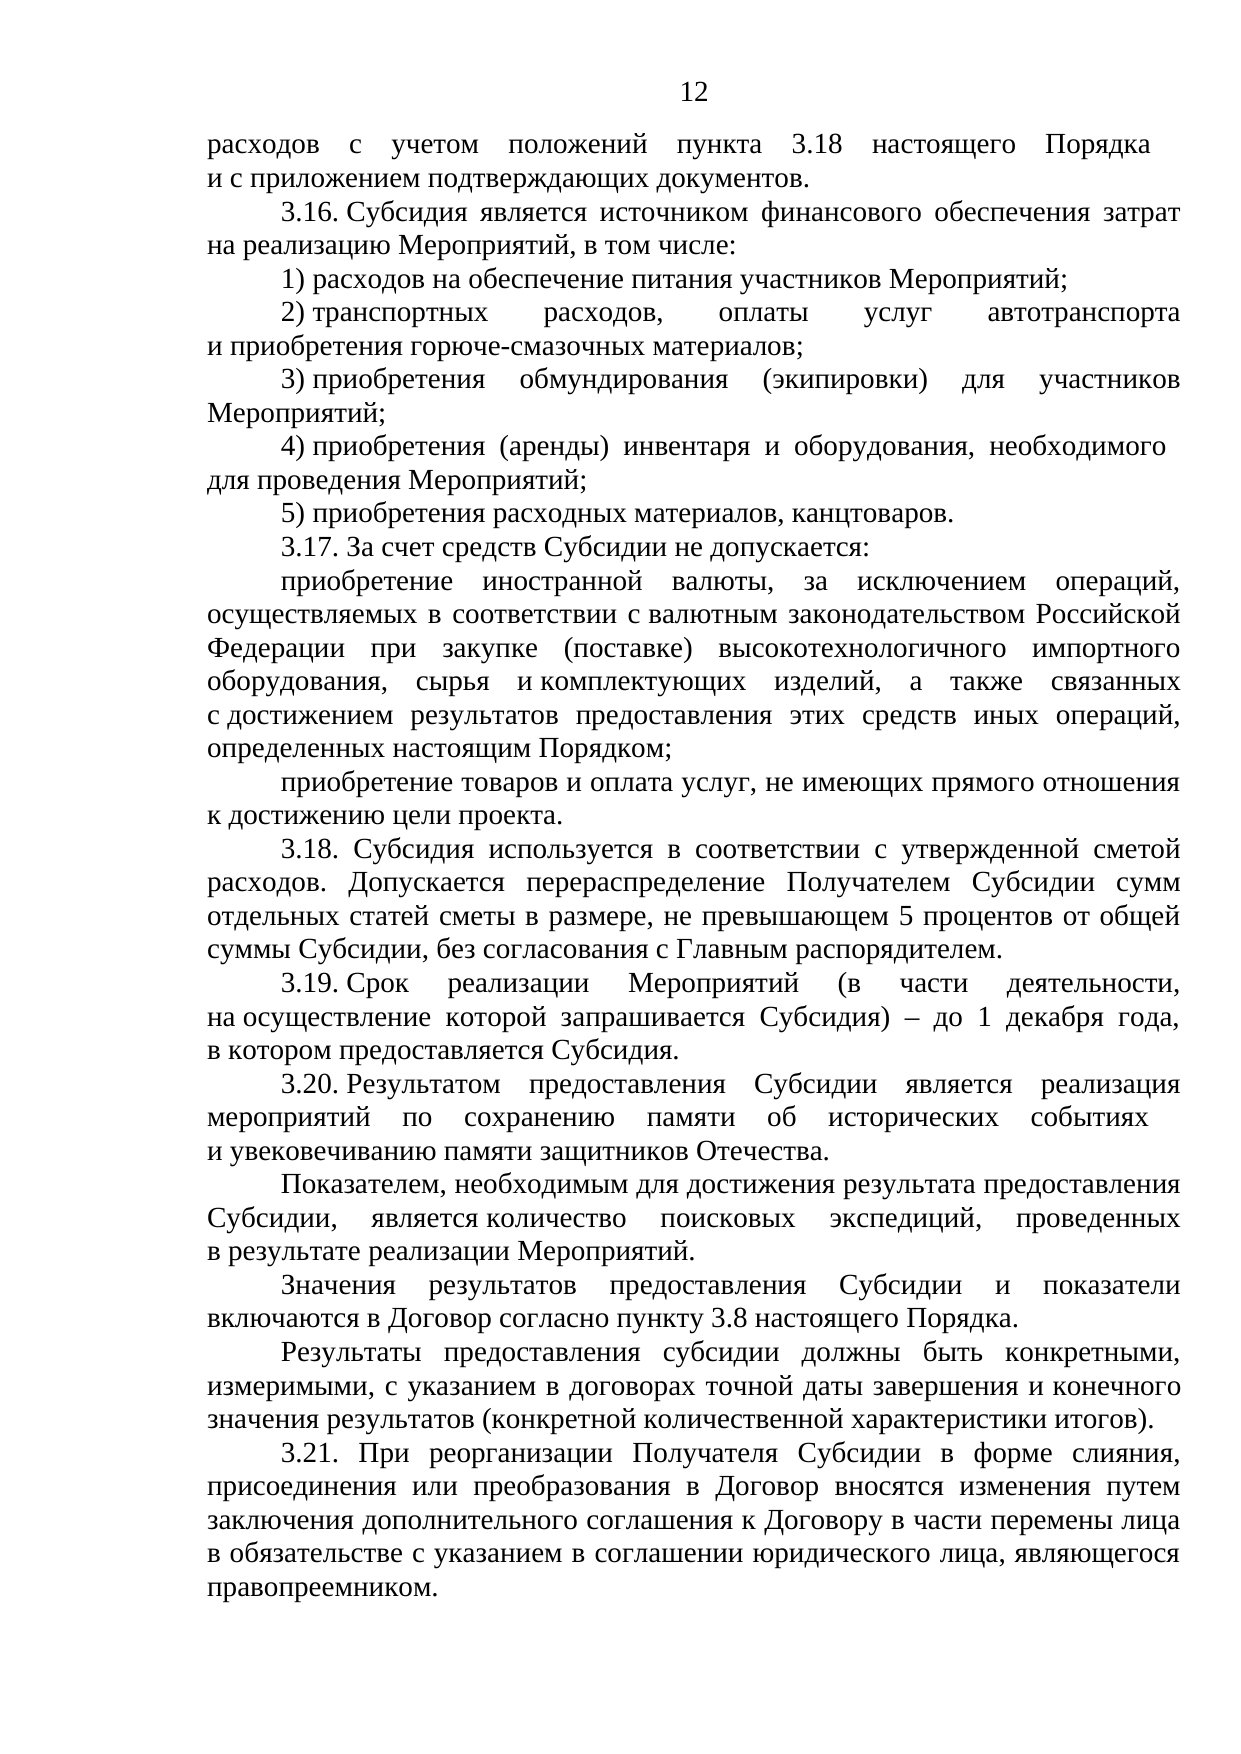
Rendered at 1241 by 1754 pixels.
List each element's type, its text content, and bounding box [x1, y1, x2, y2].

text 3.16. Субсидия является источником финансового обеспечения затрат на реализацию Мероприятий, в том числе: [207, 194, 1181, 261]
text Значения результатов предоставления Субсидии и показатели включаются в Договор согласно пункту 3.8 настоящего Порядка. [207, 1267, 1181, 1334]
text 3.21. При реорганизации Получателя Субсидии в форме слияния, присоединения или преобразования в Договор вносятся изменения путем заключения дополнительного соглашения к Договору в части перемены лица в обязательстве с указанием в соглашении юридического лица, являющегося правопреемником. [207, 1435, 1181, 1602]
text 1) расходов на обеспечение питания участников Мероприятий; [207, 261, 1181, 294]
text 3) приобретения обмундирования (экипировки) для участников Мероприятий; [207, 361, 1181, 428]
text приобретение товаров и оплата услуг, не имеющих прямого отношения к достижению цели проекта. [207, 764, 1181, 831]
text 3.20. Результатом предоставления Субсидии является реализация мероприятий по сохранению памяти об исторических событиях и увековечиванию памяти защитников Отечества. [207, 1066, 1181, 1166]
text 3.17. За счет средств Субсидии не допускается: [207, 529, 1181, 563]
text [207, 127, 1181, 194]
text 4) приобретения (аренды) инвентаря и оборудования, необходимого для проведения Мероприятий; [207, 428, 1181, 496]
text Показателем, необходимым для достижения результата предоставления Субсидии, является количество поисковых экспедиций, проведенных в результате реализации Мероприятий. [207, 1166, 1181, 1267]
text Результаты предоставления субсидии должны быть конкретными, измеримыми, с указанием в договорах точной даты завершения и конечного значения результатов (конкретной количественной характеристики итогов). [207, 1334, 1181, 1435]
text 3.18. Субсидия используется в соответствии с утвержденной сметой расходов. Допускается перераспределение Получателем Субсидии сумм отдельных статей сметы в размере, не превышающем 5 процентов от общей суммы Субсидии, без согласования с Главным распорядителем. [207, 831, 1181, 965]
text 2) транспортных расходов, оплаты услуг автотранспорта и приобретения горюче-смазочных материалов; [207, 294, 1181, 361]
text приобретение иностранной валюты, за исключением операций, осуществляемых в соответствии с валютным законодательством Российской Федерации при закупке (поставке) высокотехнологичного импортного оборудования, сырья и комплектующих изделий, а также связанных с достижением результатов предоставления этих средств иных операций, определенных настоящим Порядком; [207, 563, 1181, 764]
text 5) приобретения расходных материалов, канцтоваров. [207, 496, 1181, 529]
text 3.19. Срок реализации Мероприятий (в части деятельности, на осуществление которой запрашивается Субсидия) – до 1 декабря года, в котором предоставляется Субсидия. [207, 965, 1181, 1066]
